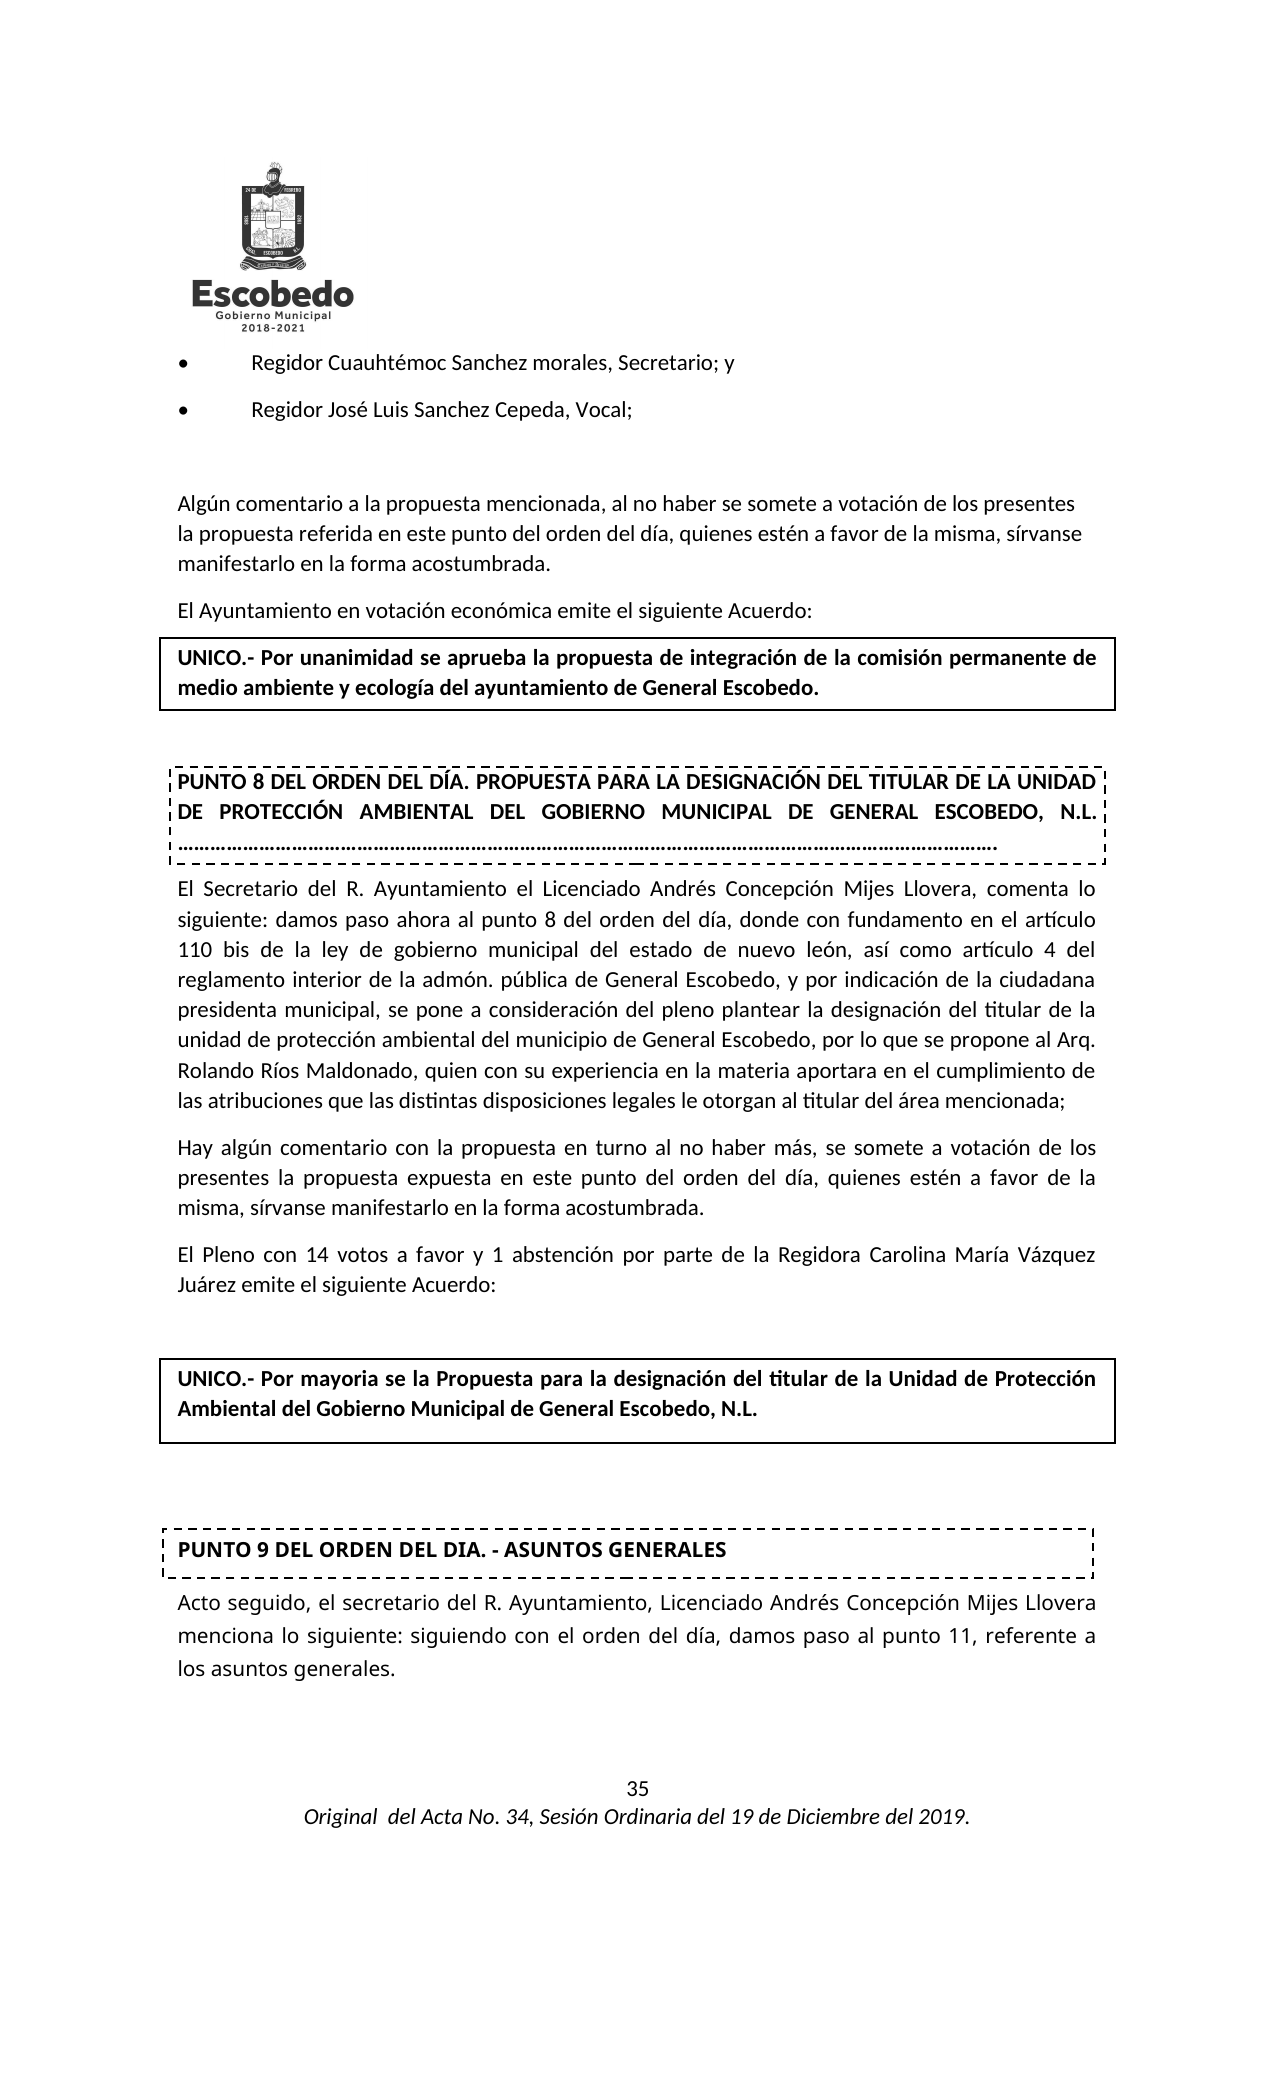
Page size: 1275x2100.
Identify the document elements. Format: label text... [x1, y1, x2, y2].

text • Regidor José Luis Sanchez Cepeda, Vocal; [177, 395, 1098, 423]
text Acto seguido, el secretario del R. Ayuntamiento, Licenciado Andrés Concepción Mijes Llovera menciona lo siguiente: siguiendo con el orden del día, damos paso al punto 11, referente a los asuntos generales. [177, 1588, 1098, 1682]
text UNICO.- Por mayoria se la Propuesta para la designación del titular de la Unidad de Protección Ambiental del Gobierno Municipal de General Escobedo, N.L. [177, 1364, 1098, 1422]
picture [177, 157, 368, 349]
text Algún comentario a la propuesta mencionada, al no haber se somete a votación de los presentes la propuesta referida en este punto del orden del día, quienes estén a favor de la misma, sírvanse manifestarlo en la forma acostumbrada. [177, 489, 1098, 578]
text • Regidor Cuauhtémoc Sanchez morales, Secretario; y [177, 348, 1098, 377]
text El Ayuntamiento en votación económica emite el siguiente Acuerdo: [177, 596, 1098, 624]
text Hay algún comentario con la propuesta en turno al no haber más, se somete a votación de los presentes la propuesta expuesta en este punto del orden del día, quienes estén a favor de la misma, sírvanse manifestarlo en la forma acostumbrada. [177, 1133, 1098, 1221]
text PUNTO 9 DEL ORDEN DEL DIA. - ASUNTOS GENERALES [177, 1535, 1098, 1563]
text UNICO.- Por unanimidad se aprueba la propuesta de integración de la comisión permanente de medio ambiente y ecología del ayuntamiento de General Escobedo. [177, 643, 1098, 702]
text El Pleno con 14 votos a favor y 1 abstención por parte de la Regidora Carolina María Vázquez Juárez emite el siguiente Acuerdo: [177, 1240, 1098, 1298]
text El Secretario del R. Ayuntamiento el Licenciado Andrés Concepción Mijes Llovera, comenta lo siguiente: damos paso ahora al punto 8 del orden del día, donde con fundamento en el artículo 110 bis de la ley de gobierno municipal del estado de nuevo león, así como artículo 4 del reglamento interior de la admón. pública de General Escobedo, y por indicación de la ciudadana presidenta municipal, se pone a consideración del pleno plantear la designación del titular de la unidad de protección ambiental del municipio de General Escobedo, por lo que se propone al Arq. Rolando Ríos Maldonado, quien con su experiencia en la materia aportara en el cumplimiento de las atribuciones que las distintas disposiciones legales le otorgan al titular del área mencionada; [177, 874, 1098, 1114]
text PUNTO 8 DEL ORDEN DEL DÍA. PROPUESTA PARA LA DESIGNACIÓN DEL TITULAR DE LA UNIDAD DE PROTECCIÓN AMBIENTAL DEL GOBIERNO MUNICIPAL DE GENERAL ESCOBEDO, N.L.……………………………………………………………………………………………………………………………………. [177, 767, 1098, 856]
